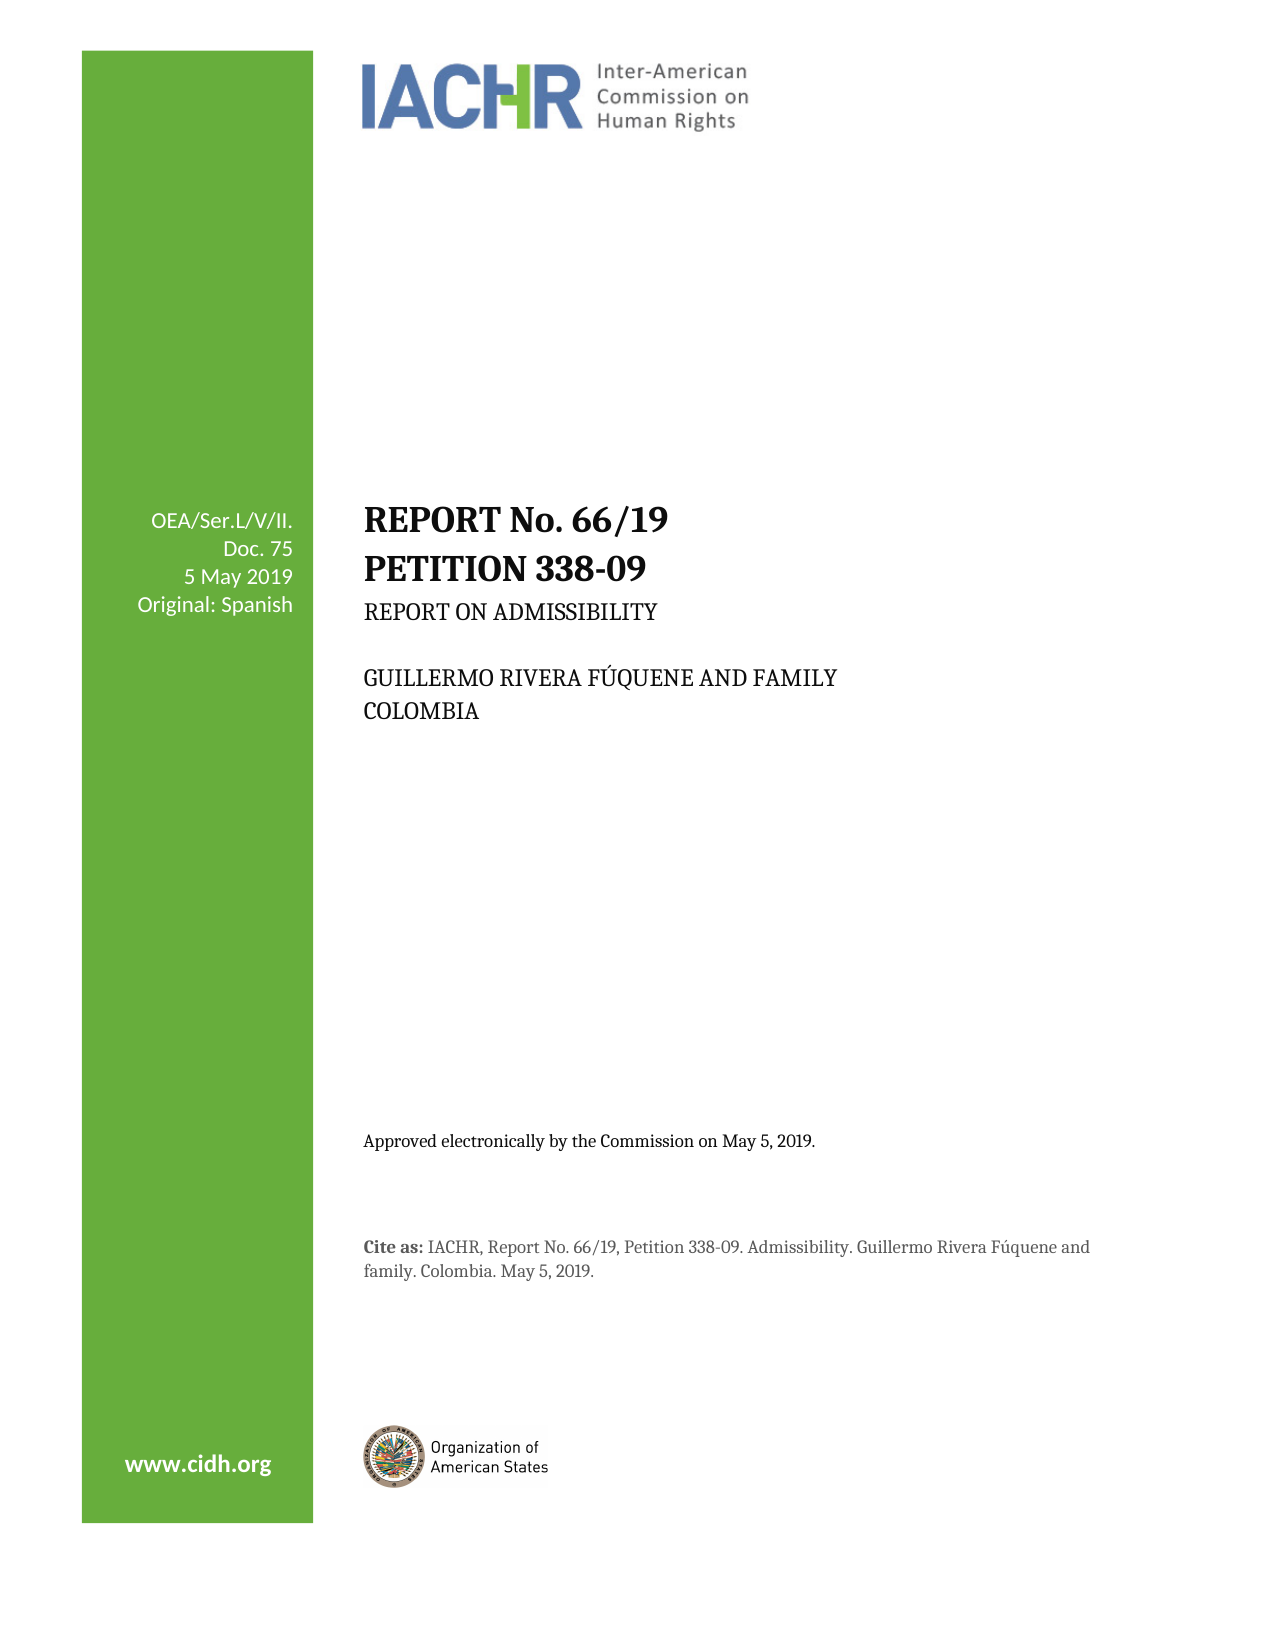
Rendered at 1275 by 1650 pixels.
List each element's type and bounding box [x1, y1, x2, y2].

picture [352, 55, 767, 136]
picture [363, 1425, 548, 1488]
